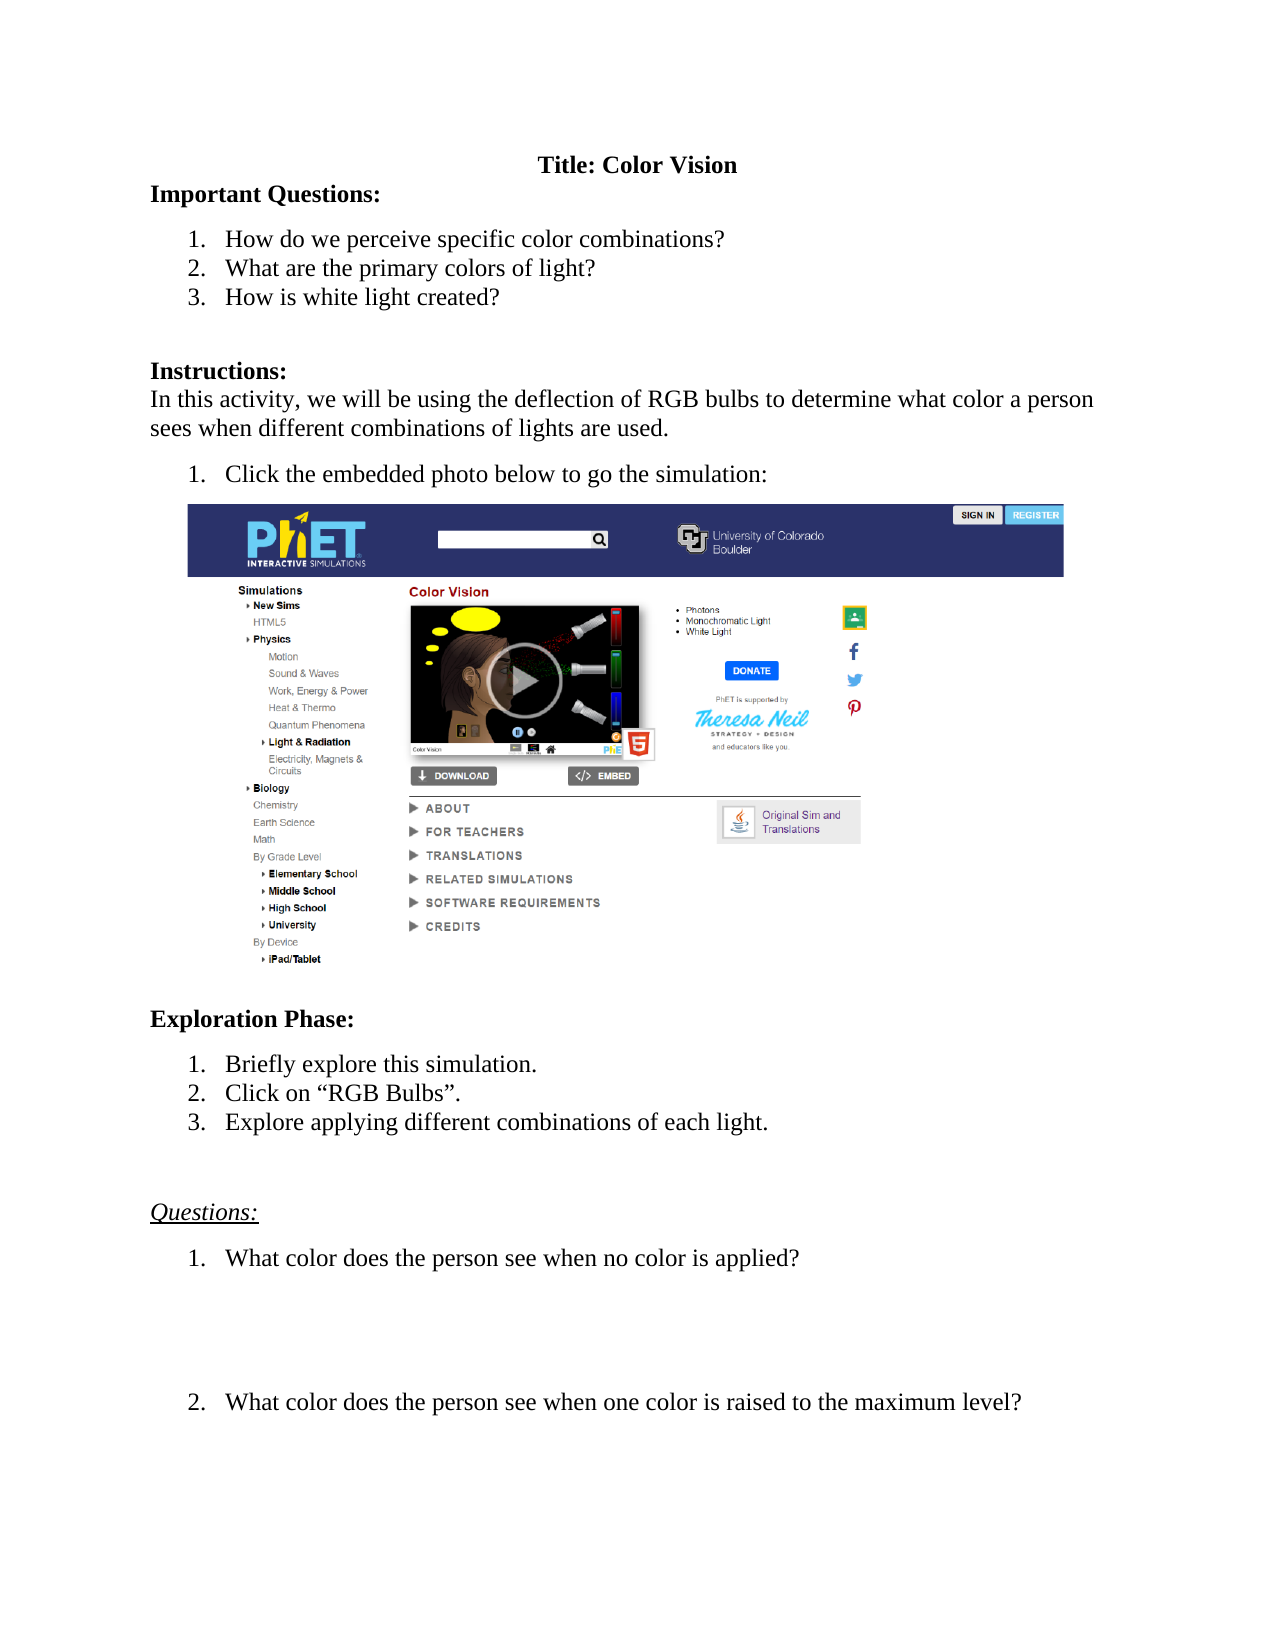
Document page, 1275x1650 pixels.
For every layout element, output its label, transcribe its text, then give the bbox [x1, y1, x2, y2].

list Explore applying different combinations of each light. [187, 1107, 1125, 1135]
text Title: Color Vision [150, 150, 1125, 179]
list How is white light created? [187, 282, 1125, 310]
list Click on “RGB Bulbs”. [187, 1078, 1125, 1107]
picture [187, 504, 1064, 966]
list Click the embedded photo below to go the simulation: [187, 459, 1125, 487]
list Briefly explore this simulation. [187, 1049, 1125, 1078]
list What are the primary colors of light? [187, 253, 1125, 282]
text Instructions: [150, 356, 1125, 384]
list What color does the person see when one color is raised to the maximum level? [187, 1387, 1125, 1415]
list How do we perceive specific color combinations? [187, 224, 1125, 253]
list What color does the person see when no color is applied? [187, 1243, 1125, 1272]
text Important Questions: [150, 179, 1125, 207]
text Questions: [150, 1197, 1125, 1226]
text Exploration Phase: [150, 1004, 1125, 1032]
text In this activity, we will be using the deflection of RGB bulbs to determine what color a person sees when different combinations of lights are used. [150, 384, 1125, 442]
